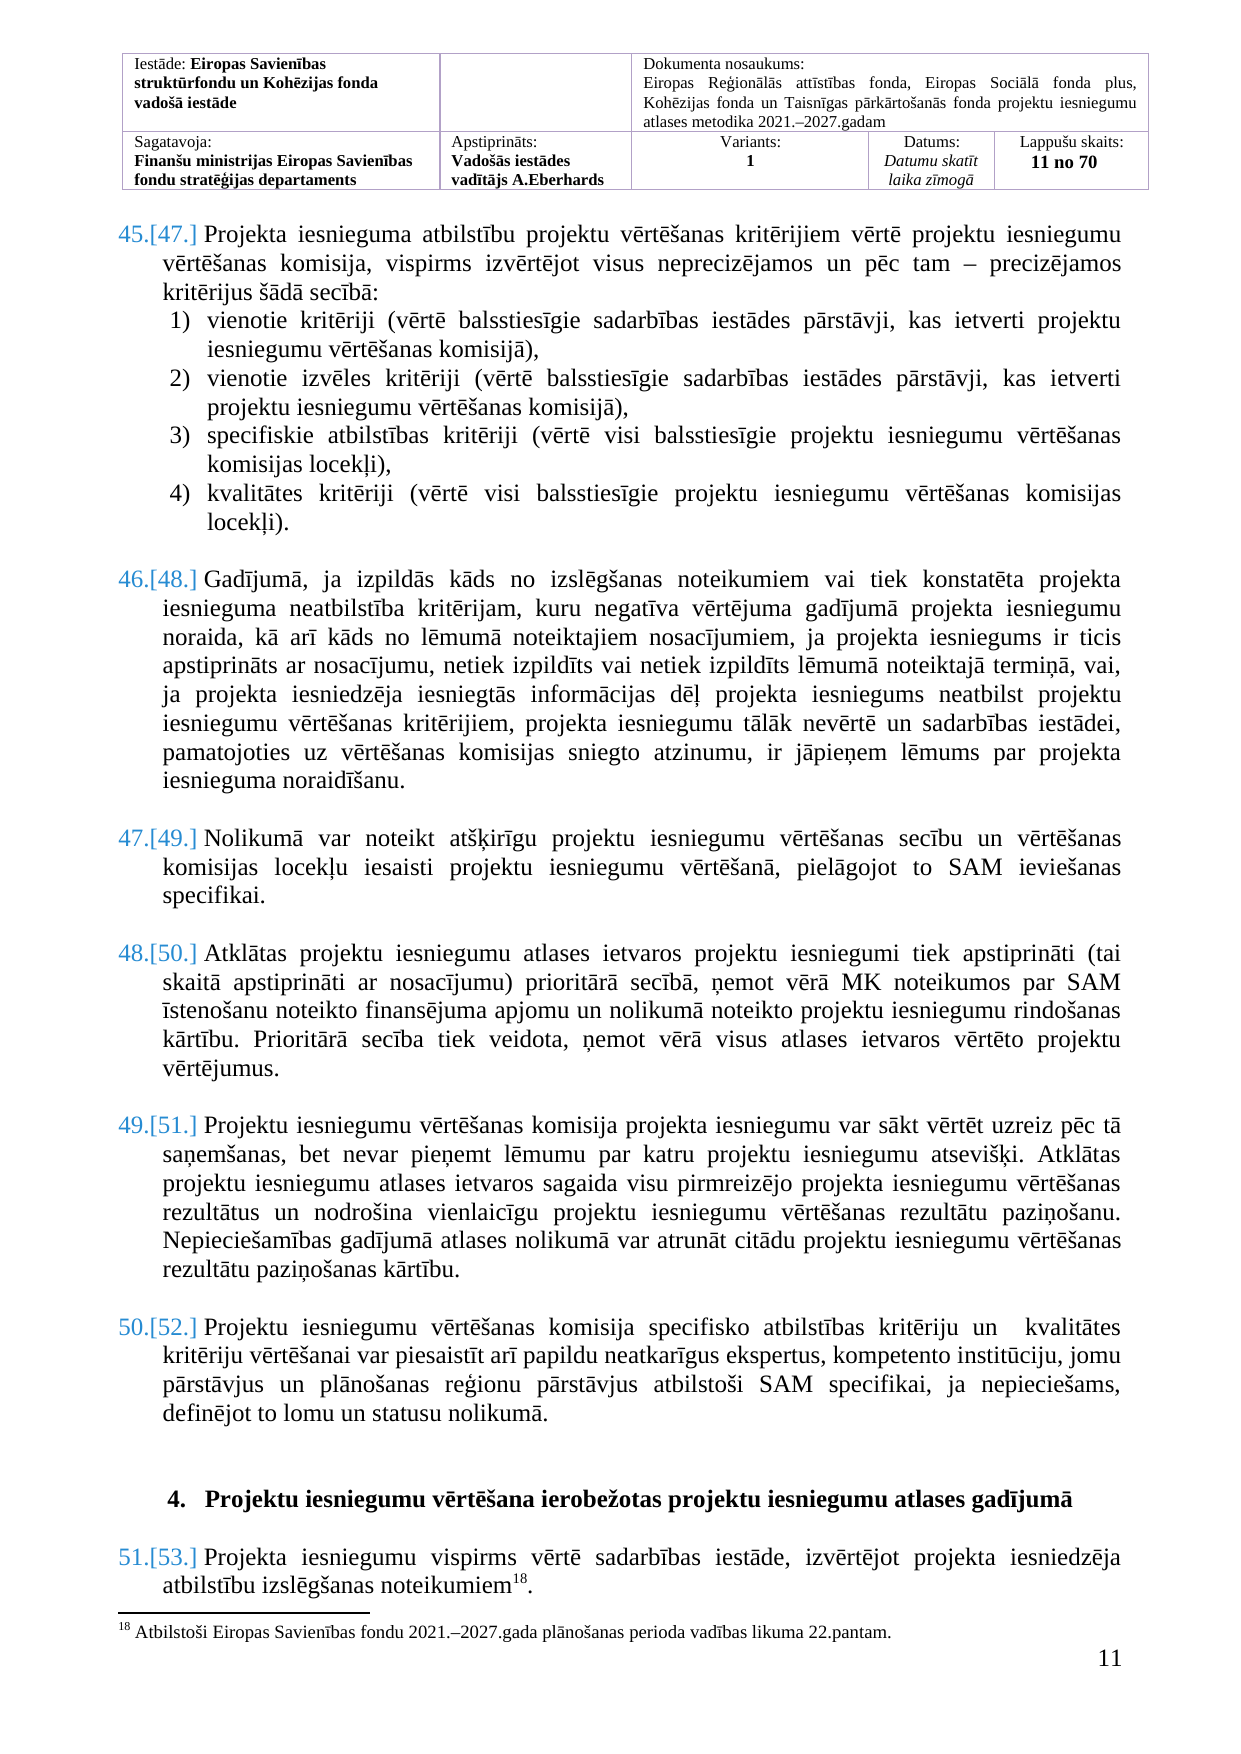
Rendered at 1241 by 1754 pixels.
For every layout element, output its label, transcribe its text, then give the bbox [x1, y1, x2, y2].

list Projektu iesniegumu vērtēšanas komisija projekta iesniegumu var sākt vērtēt uzreiz pēc tā saņemšanas, bet nevar pieņemt lēmumu par katru projektu iesniegumu atsevišķi. Atklātas projektu iesniegumu atlases ietvaros sagaida visu pirmreizējo projekta iesniegumu vērtēšanas rezultātus un nodrošina vienlaicīgu projektu iesniegumu vērtēšanas rezultātu paziņošanu. Nepieciešamības gadījumā atlases nolikumā var atrunāt citādu projektu iesniegumu vērtēšanas rezultātu paziņošanas kārtību. [118, 1110, 1122, 1283]
list Projekta iesnieguma atbilstību projektu vērtēšanas kritērijiem vērtē projektu iesniegumu vērtēšanas komisija, vispirms izvērtējot visus neprecizējamos un pēc tam – precizējamos kritērijus šādā secībā: [118, 219, 1122, 305]
list vienotie izvēles kritēriji (vērtē balsstiesīgie sadarbības iestādes pārstāvji, kas ietverti projektu iesniegumu vērtēšanas komisijā), [169, 363, 1122, 420]
list Atklātas projektu iesniegumu atlases ietvaros projektu iesniegumi tiek apstiprināti (tai skaitā apstiprināti ar nosacījumu) prioritārā secībā, ņemot vērā MK noteikumos par SAM īstenošanu noteikto finansējuma apjomu un nolikumā noteikto projektu iesniegumu rindošanas kārtību. Prioritārā secība tiek veidota, ņemot vērā visus atlases ietvaros vērtēto projektu vērtējumus. [118, 938, 1122, 1082]
list Nolikumā var noteikt atšķirīgu projektu iesniegumu vērtēšanas secību un vērtēšanas komisijas locekļu iesaisti projektu iesniegumu vērtēšanā, pielāgojot to SAM ieviešanas specifikai. [118, 823, 1122, 909]
list Projektu iesniegumu vērtēšanas komisija specifisko atbilstības kritēriju un kvalitātes kritēriju vērtēšanai var piesaistīt arī papildu neatkarīgus ekspertus, kompetento institūciju, jomu pārstāvjus un plānošanas reģionu pārstāvjus atbilstoši SAM specifikai, ja nepieciešams, definējot to lomu un statusu nolikumā. [118, 1312, 1122, 1427]
subtitle Projektu iesniegumu vērtēšana ierobežotas projektu iesniegumu atlases gadījumā [118, 1484, 1122, 1513]
list vienotie kritēriji (vērtē balsstiesīgie sadarbības iestādes pārstāvji, kas ietverti projektu iesniegumu vērtēšanas komisijā), [169, 305, 1122, 363]
list Projekta iesniegumu vispirms vērtē sadarbības iestāde, izvērtējot projekta iesniedzēja atbilstību izslēgšanas noteikumiem. [118, 1542, 1122, 1599]
list specifiskie atbilstības kritēriji (vērtē visi balsstiesīgie projektu iesniegumu vērtēšanas komisijas locekļi), [169, 420, 1122, 478]
list kvalitātes kritēriji (vērtē visi balsstiesīgie projektu iesniegumu vērtēšanas komisijas locekļi). [169, 478, 1122, 535]
list Gadījumā, ja izpildās kāds no izslēgšanas noteikumiem vai tiek konstatēta projekta iesnieguma neatbilstība kritērijam, kuru negatīva vērtējuma gadījumā projekta iesniegumu noraida, kā arī kāds no lēmumā noteiktajiem nosacījumiem, ja projekta iesniegums ir ticis apstiprināts ar nosacījumu, netiek izpildīts vai netiek izpildīts lēmumā noteiktajā termiņā, vai, ja projekta iesniedzēja iesniegtās informācijas dēļ projekta iesniegums neatbilst projektu iesniegumu vērtēšanas kritērijiem, projekta iesniegumu tālāk nevērtē un sadarbības iestādei, pamatojoties uz vērtēšanas komisijas sniegto atzinumu, ir jāpieņem lēmums par projekta iesnieguma noraidīšanu. [118, 564, 1122, 794]
